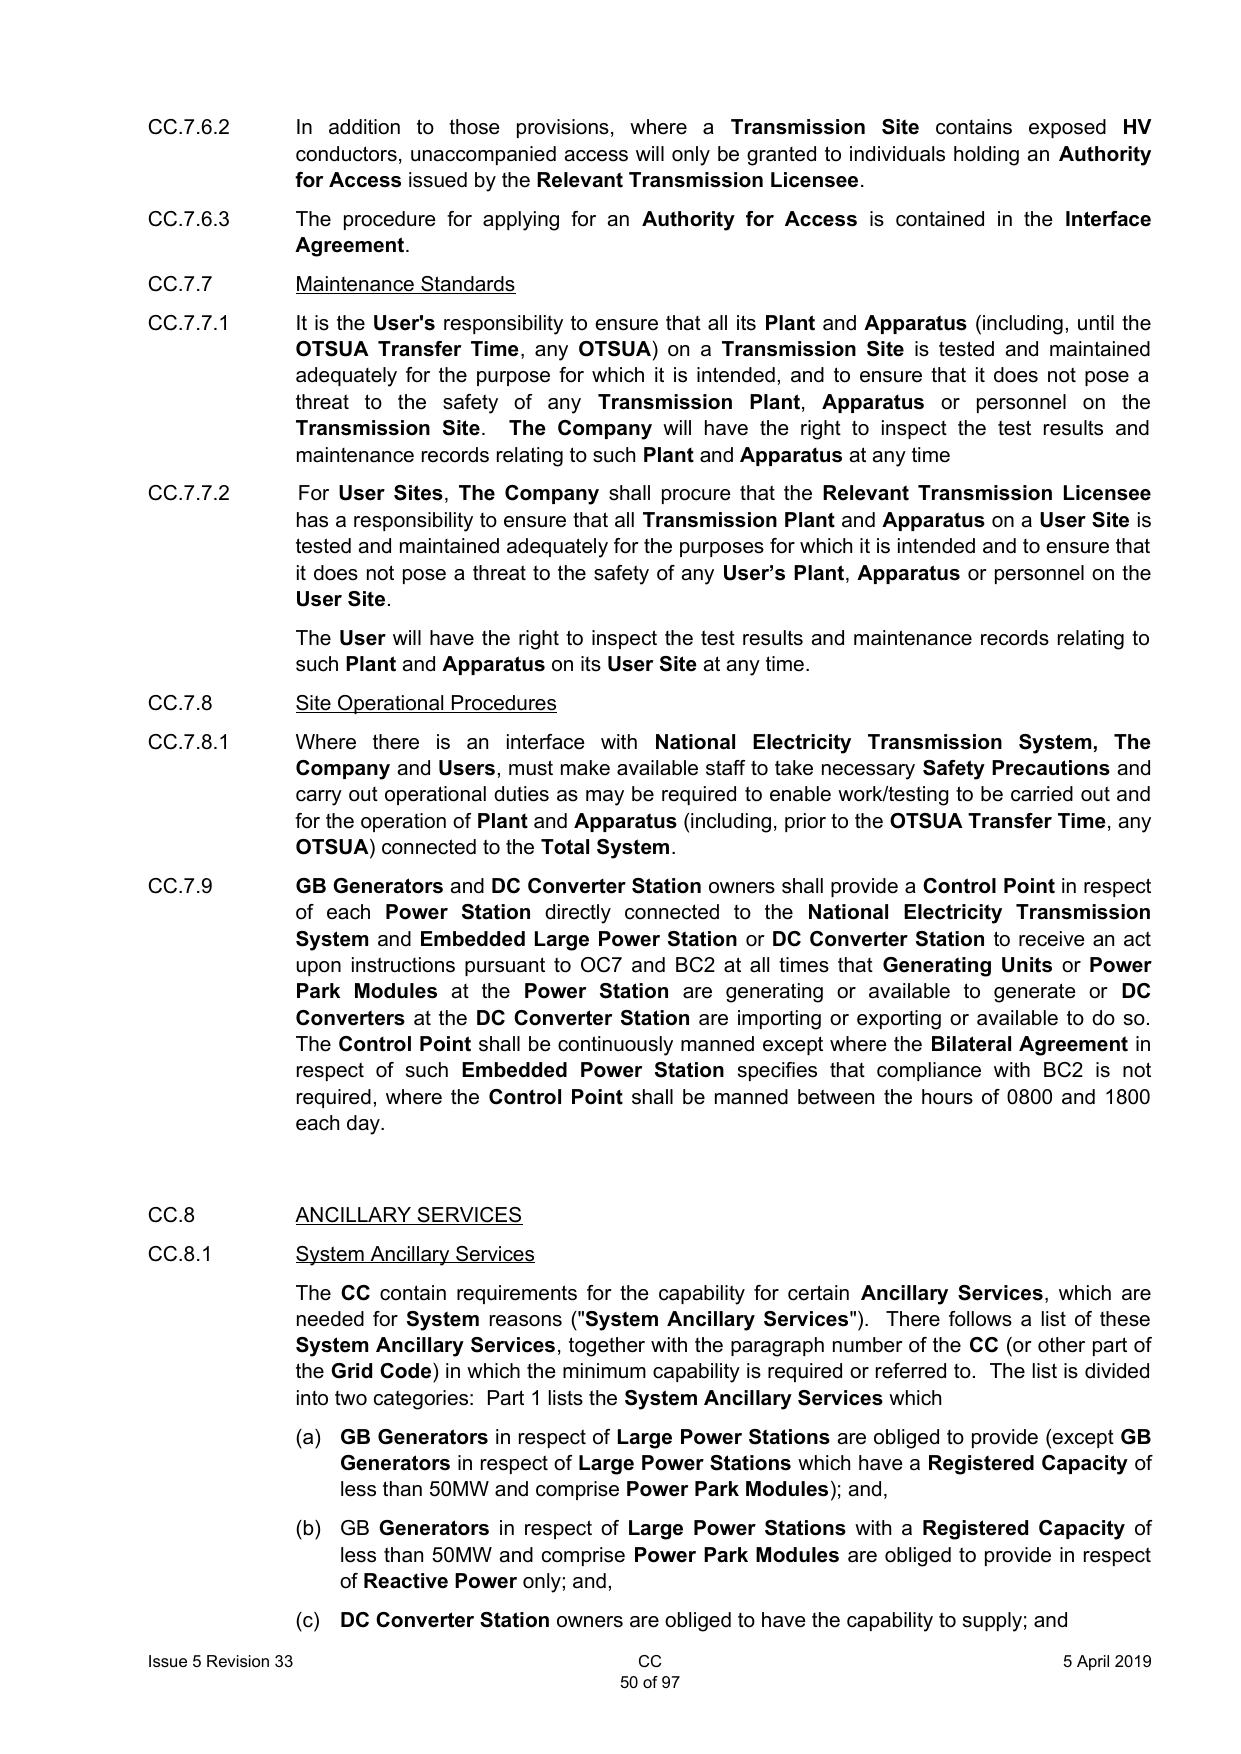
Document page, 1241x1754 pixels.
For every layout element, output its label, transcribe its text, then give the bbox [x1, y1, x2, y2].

text (a) GB Generators in respect of Large Power Stations are obliged to provide (except GB Generators in respect of Large Power Stations which have a Registered Capacity of less than 50MW and comprise Power Park Modules); and, [295, 1424, 1152, 1501]
text (b) GB Generators in respect of Large Power Stations with a Registered Capacity of less than 50MW and comprise Power Park Modules are obliged to provide in respect of Reactive Power only; and, [295, 1516, 1152, 1593]
text CC.7.6.2 In addition to those provisions, where a Transmission Site contains exposed HV conductors, unaccompanied access will only be granted to individuals holding an Authority for Access issued by the Relevant Transmission Licensee. [148, 115, 1152, 192]
text CC.7.8 Site Operational Procedures [148, 691, 1152, 715]
text The CC contain requirements for the capability for certain Ancillary Services, which are needed for System reasons ("System Ancillary Services"). There follows a list of these System Ancillary Services, together with the paragraph number of the CC (or other part of the Grid Code) in which the minimum capability is required or referred to. The list is divided into two categories: Part 1 lists the System Ancillary Services which [148, 1280, 1152, 1410]
text CC.7.9 GB Generators and DC Converter Station owners shall provide a Control Point in respect of each Power Station directly connected to the National Electricity Transmission System and Embedded Large Power Station or DC Converter Station to receive an act upon instructions pursuant to OC7 and BC2 at all times that Generating Units or Power Park Modules at the Power Station are generating or available to generate or DC Converters at the DC Converter Station are importing or exporting or available to do so. The Control Point shall be continuously manned except where the Bilateral Agreement in respect of such Embedded Power Station specifies that compliance with BC2 is not required, where the Control Point shall be manned between the hours of 0800 and 1800 each day. [148, 874, 1152, 1135]
text CC.7.8.1 Where there is an interface with National Electricity Transmission System, The Company and Users, must make available staff to take necessary Safety Precautions and carry out operational duties as may be required to enable work/testing to be carried out and for the operation of Plant and Apparatus (including, prior to the OTSUA Transfer Time, any OTSUA) connected to the Total System. [148, 729, 1152, 859]
text CC.7.7.2 For User Sites, The Company shall procure that the Relevant Transmission Licensee has a responsibility to ensure that all Transmission Plant and Apparatus on a User Site is tested and maintained adequately for the purposes for which it is intended and to ensure that it does not pose a threat to the safety of any User’s Plant, Apparatus or personnel on the User Site. [148, 481, 1152, 611]
text CC.7.7.1 It is the User's responsibility to ensure that all its Plant and Apparatus (including, until the OTSUA Transfer Time, any OTSUA) on a Transmission Site is tested and maintained adequately for the purpose for which it is intended, and to ensure that it does not pose a threat to the safety of any Transmission Plant, Apparatus or personnel on the Transmission Site. The Company will have the right to inspect the test results and maintenance records relating to such Plant and Apparatus at any time [148, 311, 1152, 466]
text The User will have the right to inspect the test results and maintenance records relating to such Plant and Apparatus on its User Site at any time. [148, 626, 1152, 676]
text CC.8 ANCILLARY SERVICES [148, 1203, 1152, 1227]
text CC.7.7 Maintenance Standards [148, 272, 1152, 296]
text CC.8.1 System Ancillary Services [148, 1241, 1152, 1265]
text (c) DC Converter Station owners are obliged to have the capability to supply; and [295, 1608, 1152, 1632]
text CC.7.6.3 The procedure for applying for an Authority for Access is contained in the Interface Agreement. [148, 207, 1152, 257]
